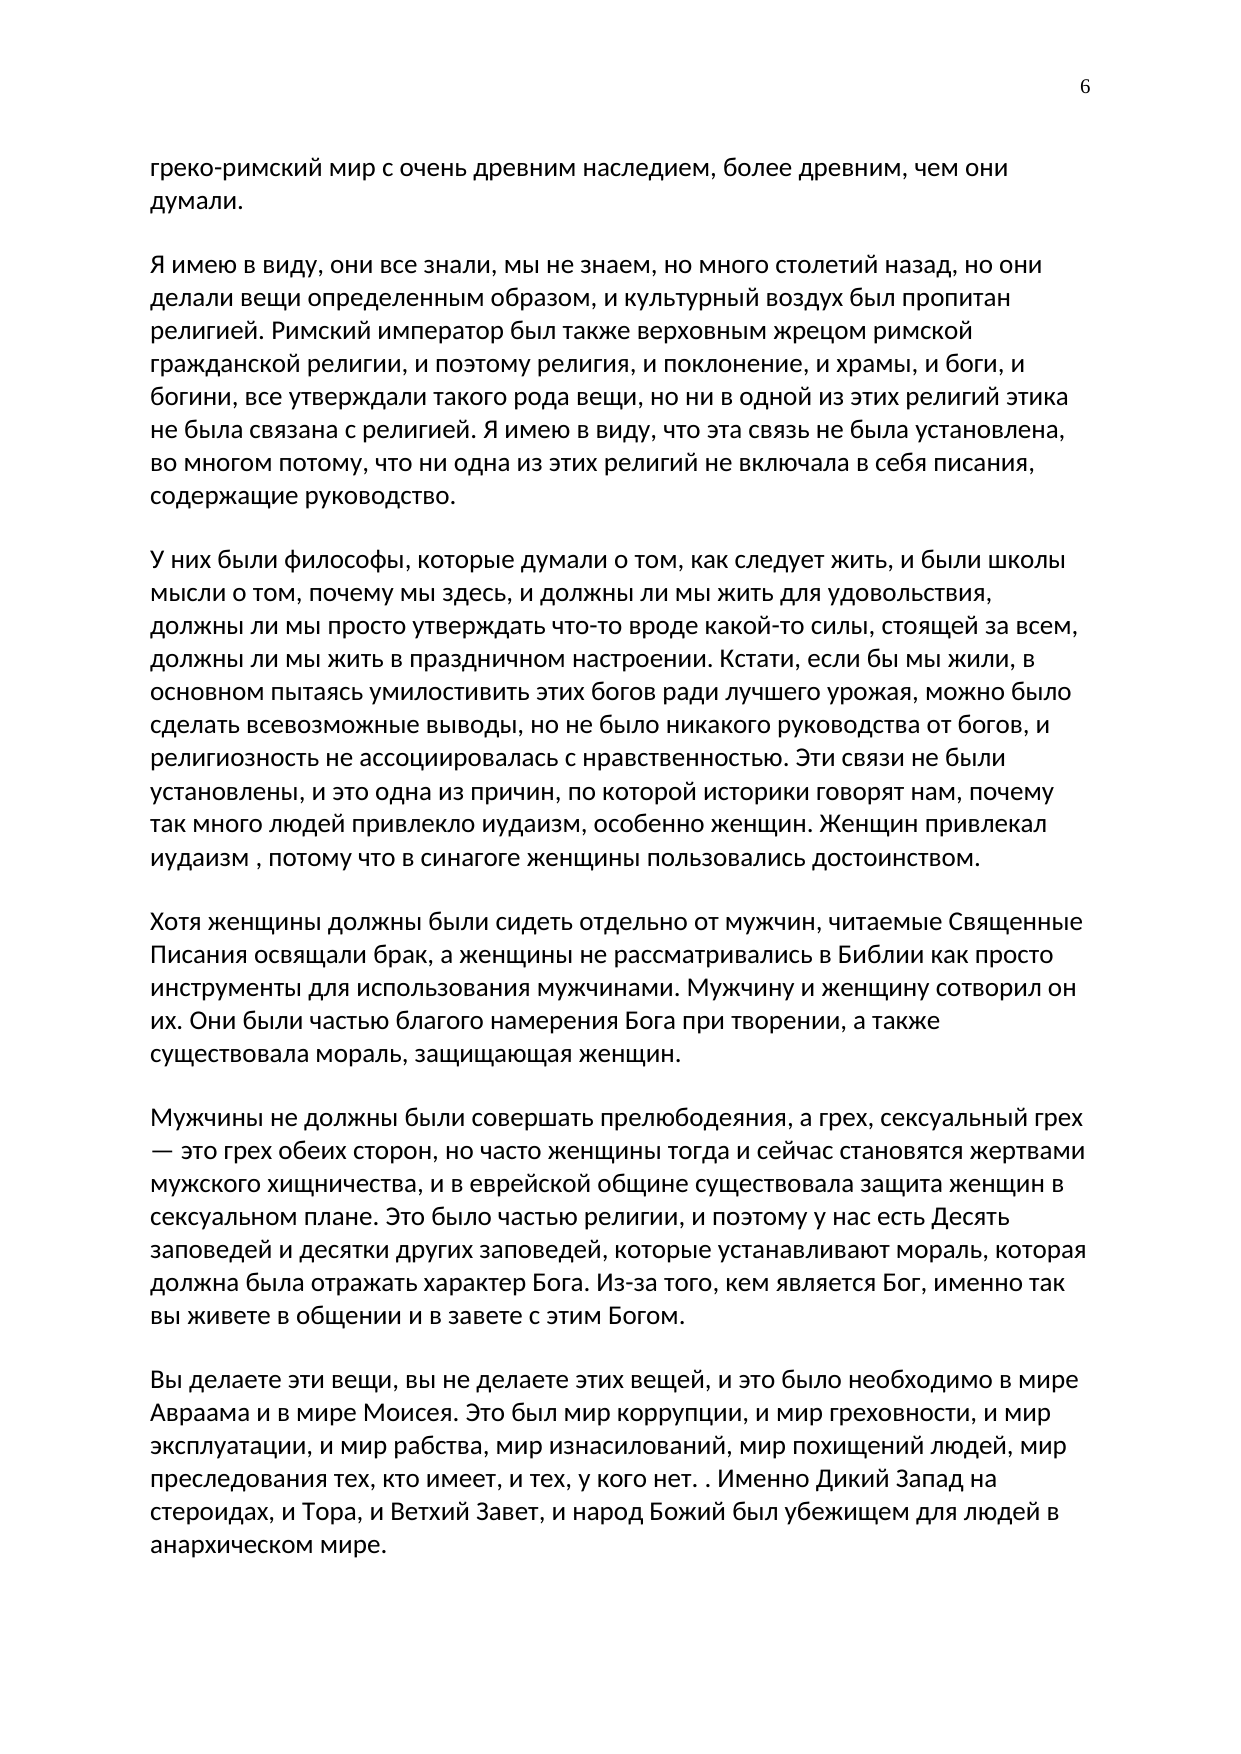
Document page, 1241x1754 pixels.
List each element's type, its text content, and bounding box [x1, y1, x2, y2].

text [150, 150, 1090, 216]
text Хотя женщины должны были сидеть отдельно от мужчин, читаемые Священные Писания освящали брак, а женщины не рассматривались в Библии как просто инструменты для использования мужчинами. Мужчину и женщину сотворил он их. Они были частью благого намерения Бога при творении, а также существовала мораль, защищающая женщин. [150, 904, 1090, 1069]
text Я имею в виду, они все знали, мы не знаем, но много столетий назад, но они делали вещи определенным образом, и культурный воздух был пропитан религией. Римский император был также верховным жрецом римской гражданской религии, и поэтому религия, и поклонение, и храмы, и боги, и богини, все утверждали такого рода вещи, но ни в одной из этих религий этика не была связана с религией. Я имею в виду, что эта связь не была установлена, во многом потому, что ни одна из этих религий не включала в себя писания, содержащие руководство. [150, 247, 1090, 511]
text У них были философы, которые думали о том, как следует жить, и были школы мысли о том, почему мы здесь, и должны ли мы жить для удовольствия, должны ли мы просто утверждать что-то вроде какой-то силы, стоящей за всем, должны ли мы жить в праздничном настроении. Кстати, если бы мы жили, в основном пытаясь умилостивить этих богов ради лучшего урожая, можно было сделать всевозможные выводы, но не было никакого руководства от богов, и религиозность не ассоциировалась с нравственностью. Эти связи не были установлены, и это одна из причин, по которой историки говорят нам, почему так много людей привлекло иудаизм, особенно женщин. Женщин привлекал иудаизм , потому что в синагоге женщины пользовались достоинством. [150, 542, 1090, 873]
text Вы делаете эти вещи, вы не делаете этих вещей, и это было необходимо в мире Авраама и в мире Моисея. Это был мир коррупции, и мир греховности, и мир эксплуатации, и мир рабства, мир изнасилований, мир похищений людей, мир преследования тех, кто имеет, и тех, у кого нет. . Именно Дикий Запад на стероидах, и Тора, и Ветхий Завет, и народ Божий был убежищем для людей в анархическом мире. [150, 1362, 1090, 1561]
text Мужчины не должны были совершать прелюбодеяния, а грех, сексуальный грех — это грех обеих сторон, но часто женщины тогда и сейчас становятся жертвами мужского хищничества, и в еврейской общине существовала защита женщин в сексуальном плане. Это было частью религии, и поэтому у нас есть Десять заповедей и десятки других заповедей, которые устанавливают мораль, которая должна была отражать характер Бога. Из-за того, кем является Бог, именно так вы живете в общении и в завете с этим Богом. [150, 1100, 1090, 1331]
